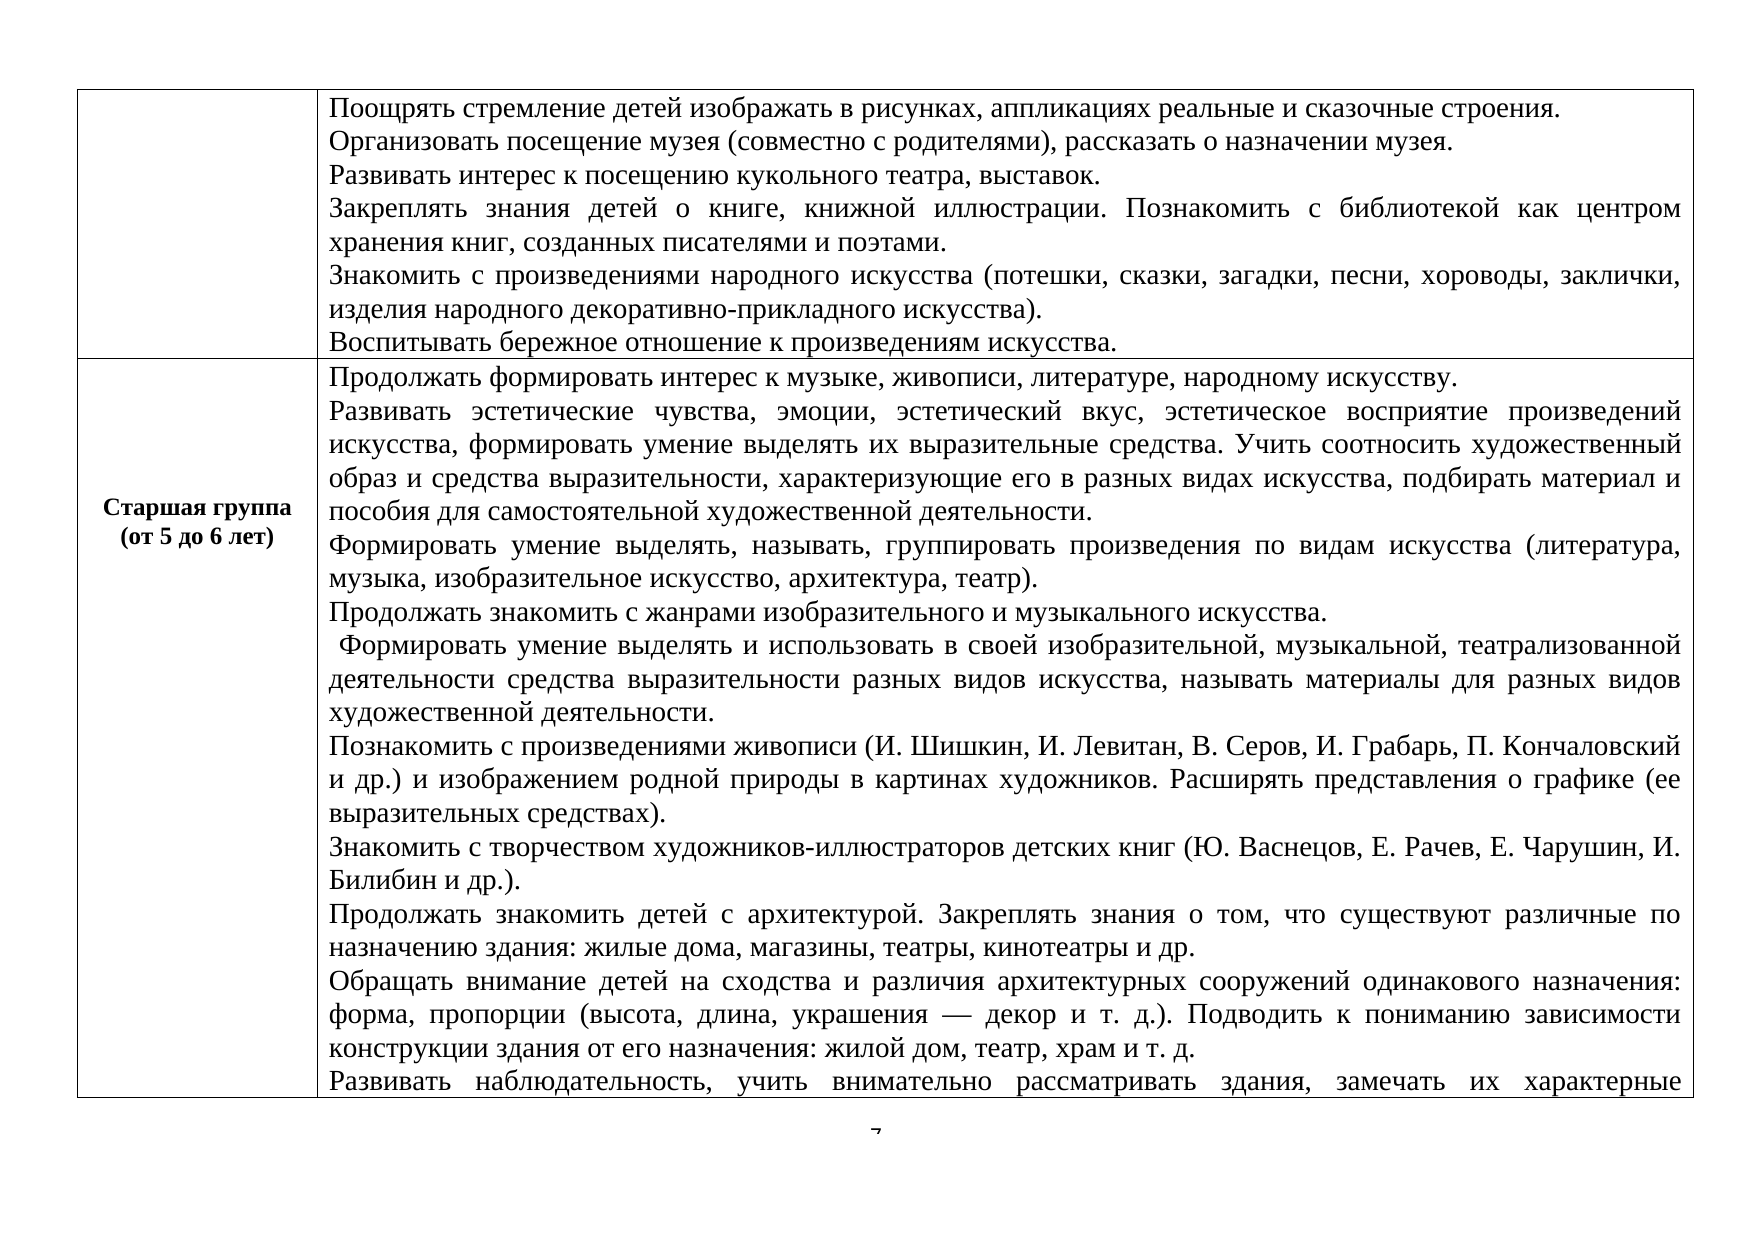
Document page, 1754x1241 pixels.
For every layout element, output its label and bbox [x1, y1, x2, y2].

table_cell [318, 90, 1693, 358]
table_cell [78, 359, 317, 1097]
table_cell [318, 359, 1693, 1097]
table_cell [78, 90, 317, 358]
